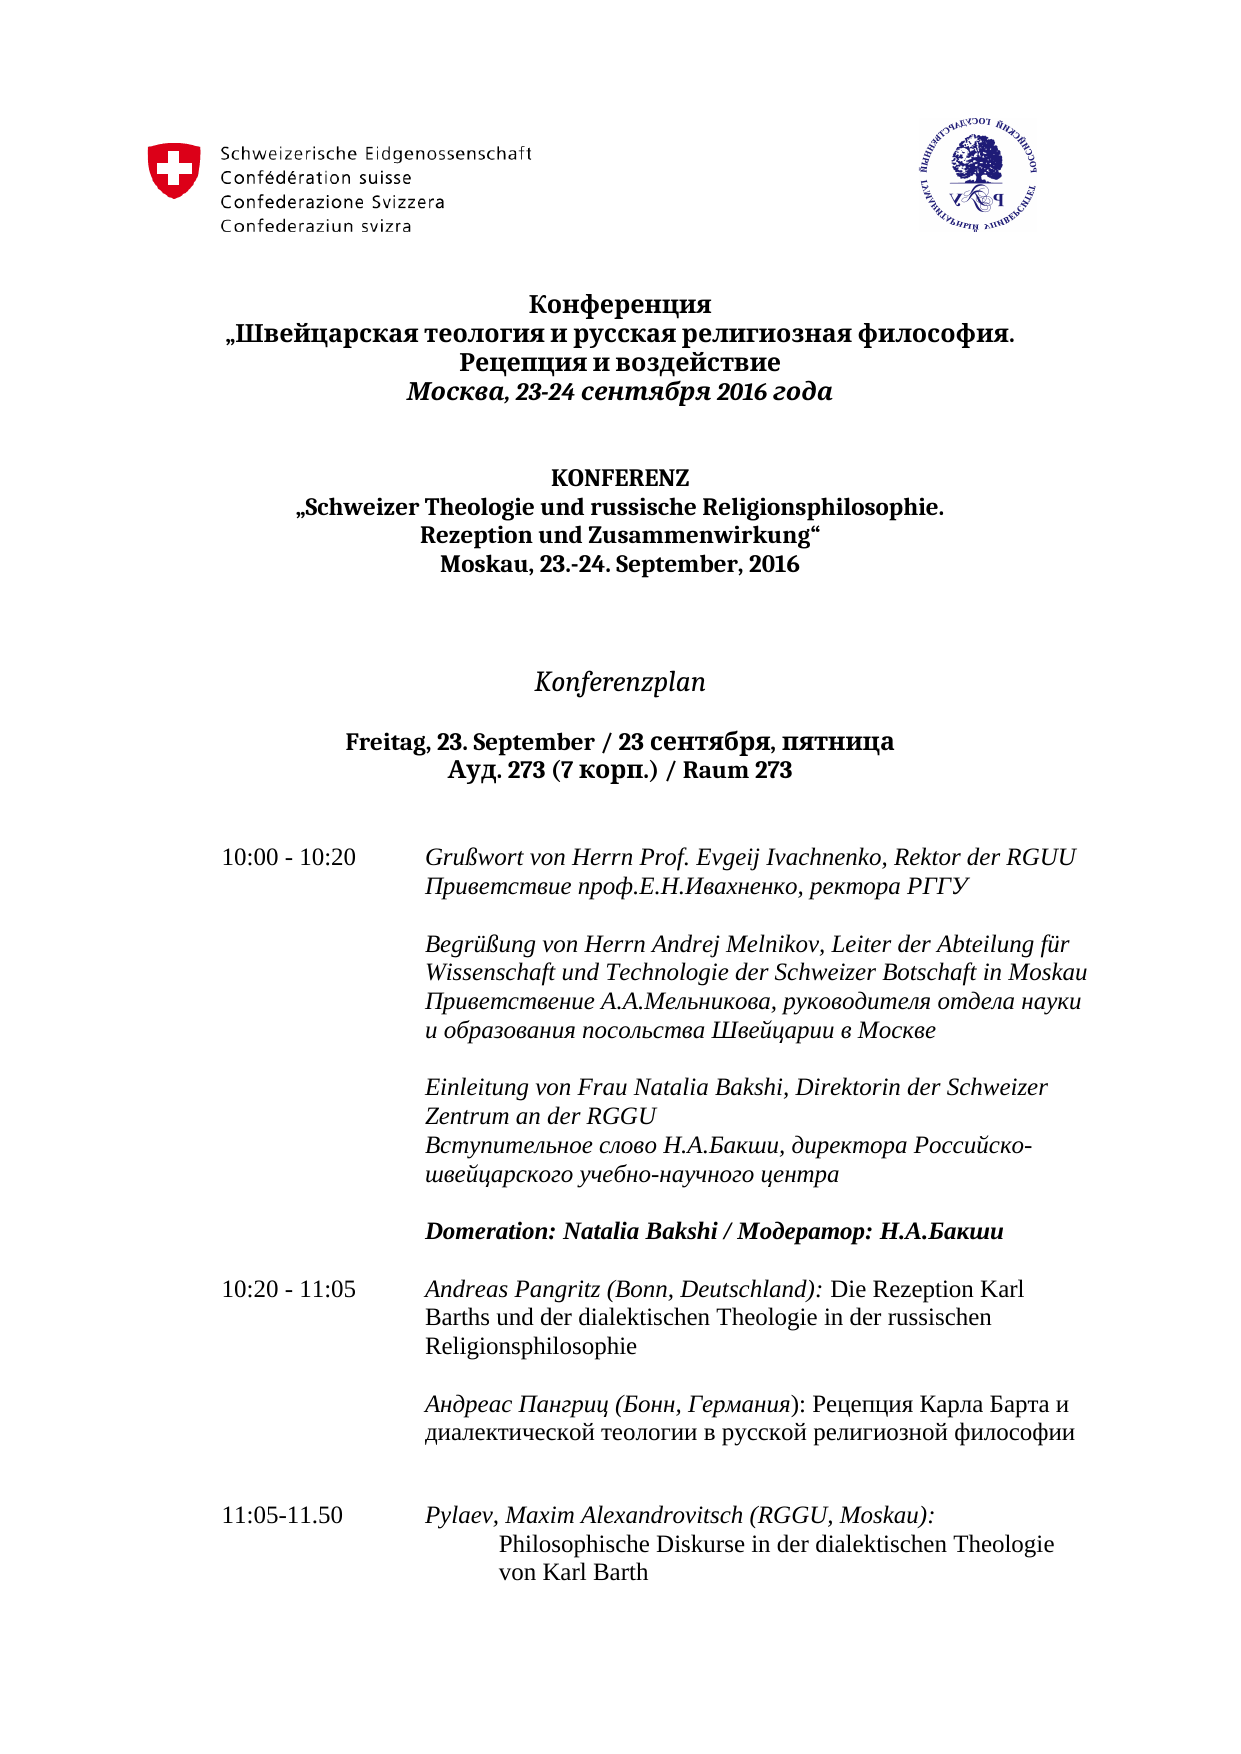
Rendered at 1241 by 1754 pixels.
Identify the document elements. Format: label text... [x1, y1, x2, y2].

picture [147, 143, 532, 232]
table_header 10:00 - 10:20 10:20 - 11:05 [210, 843, 413, 1500]
picture [918, 118, 1037, 232]
text Конференция [148, 291, 1092, 320]
text „Schweizer Theologie und russische Religionsphilosophie. [148, 493, 1092, 521]
text „Швейцарская теология и русская религиозная философия. [148, 320, 1092, 349]
text Ауд. 273 (7 корп.) / Raum 273 [148, 756, 1092, 785]
text KONFERENZ [148, 464, 1092, 493]
text Москва, 23-24 сентября 2016 года [148, 378, 1092, 406]
text Konferenzplan [148, 665, 1092, 699]
table_cell 11:05-11.50 [210, 1500, 413, 1611]
text Рецепция и воздействие [148, 349, 1092, 378]
text Moskau, 23.-24. September, 2016 [148, 550, 1092, 579]
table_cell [414, 1500, 1103, 1611]
text Freitag, 23. September / 23 сентября, пятница [148, 727, 1092, 756]
text Rezeption und Zusammenwirkung“ [148, 521, 1092, 550]
table_header Grußwort von Herrn Prof. Evgeij Ivachnenko, Rektor der RGUU Приветствие проф.Е.Н.Ивахненко, ректора РГГУ Begrüßung von Herrn Andrej Melnikov, Leiter der Abteilung für Wissenschaft und Technologie der Schweizer Botschaft in Moskau Приветствение А.А.Мельникова, руководителя отдела науки и образования посольства Швейцарии в Москве Einleitung von Frau Natalia Bakshi, Direktorin der Schweizer Zentrum an der RGGU Вступительное слово Н.А.Бакши, директора Российско-швейцарского учебно-научного центра Domeration: Natalia Bakshi / Mодератор: Н.А.Бакши Andreas Pangritz (Bonn, Deutschland): Die Rezeption Karl Barths und der dialektischen Theologie in der russischen Religionsphilosophie Андреас Пангриц (Бонн, Германия): Рецепция Карла Барта и диалектической теологии в русской религиозной философии [414, 843, 1103, 1500]
